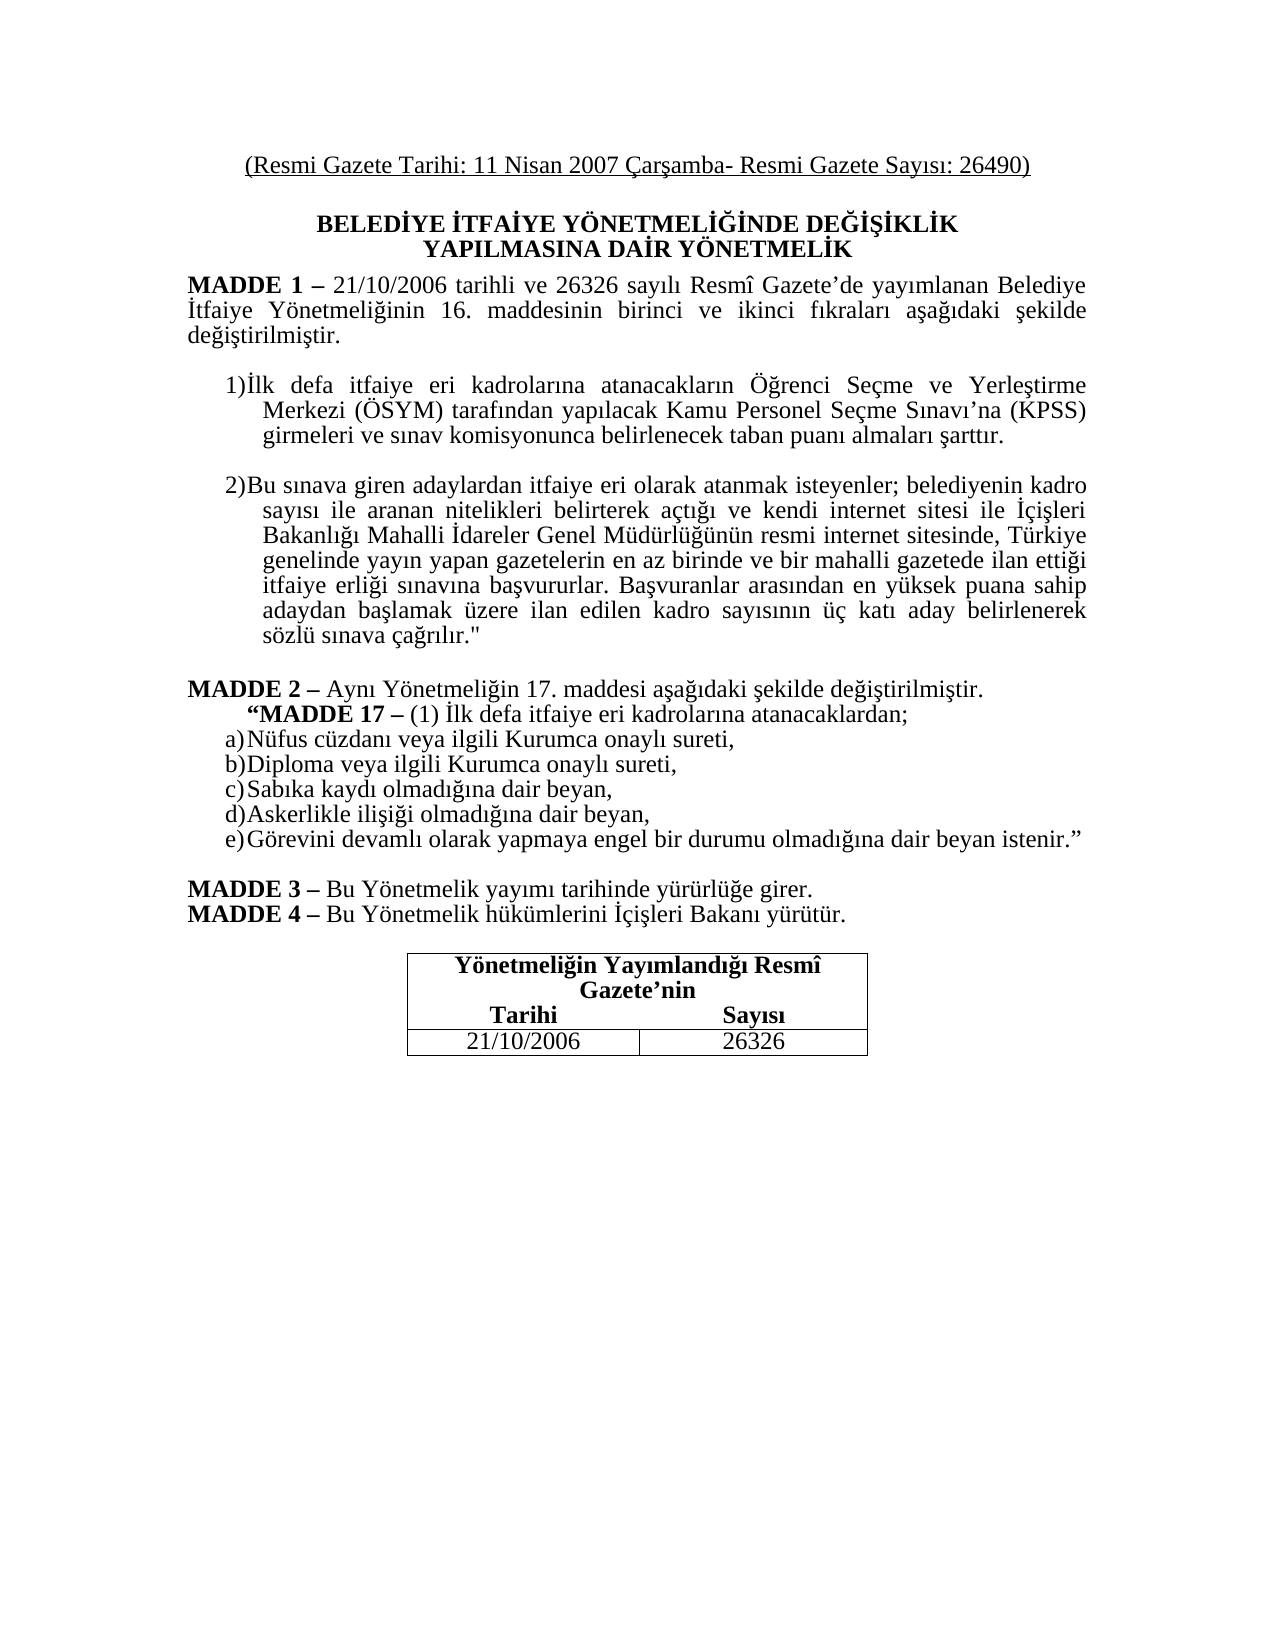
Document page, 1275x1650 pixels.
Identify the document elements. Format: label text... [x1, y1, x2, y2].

table_cell Sayısı [640, 1004, 867, 1029]
list İlk defa itfaiye eri kadrolarına atanacakların Öğrenci Seçme ve Yerleştirme Merkezi (ÖSYM) tarafından yapılacak Kamu Personel Seçme Sınavı’na (KPSS) girmeleri ve sınav komisyonunca belirlenecek taban puanı almaları şarttır. [225, 374, 1087, 449]
text “MADDE 17 – (1) İlk defa itfaiye eri kadrolarına atanacaklardan; [187, 703, 1087, 728]
text BELEDİYE İTFAİYE YÖNETMELİĞİNDE DEĞİŞİKLİK [187, 212, 1087, 237]
text MADDE 1 – 21/10/2006 tarihli ve 26326 sayılı Resmî Gazete’de yayımlanan Belediye İtfaiye Yönetmeliğinin 16. maddesinin birinci ve ikinci fıkraları aşağıdaki şekilde değiştirilmiştir. [187, 274, 1087, 349]
text MADDE 3 – Bu Yönetmelik yayımı tarihinde yürürlüğe girer. [187, 878, 1087, 903]
table_cell Tarihi [408, 1004, 639, 1029]
table_cell 26326 [640, 1030, 867, 1055]
list Askerlikle ilişiği olmadığına dair beyan, [225, 803, 1087, 828]
text (Resmi Gazete Tarihi: 11 Nisan 2007 Çarşamba- Resmi Gazete Sayısı: 26490) [187, 150, 1087, 179]
table_cell 21/10/2006 [408, 1030, 639, 1055]
table_header Yönetmeliğin Yayımlandığı Resmî Gazete’nin [408, 954, 867, 1004]
text MADDE 4 – Bu Yönetmelik hükümlerini İçişleri Bakanı yürütür. [187, 903, 1087, 928]
text YAPILMASINA DAİR YÖNETMELİK [187, 237, 1087, 262]
list Bu sınava giren adaylardan itfaiye eri olarak atanmak isteyenler; belediyenin kadro sayısı ile aranan nitelikleri belirterek açtığı ve kendi internet sitesi ile İçişleri Bakanlığı Mahalli İdareler Genel Müdürlüğünün resmi internet sitesinde, Türkiye genelinde yayın yapan gazetelerin en az birinde ve bir mahalli gazetede ilan ettiği itfaiye erliği sınavına başvururlar. Başvuranlar arasından en yüksek puana sahip adaydan başlamak üzere ilan edilen kadro sayısının üç katı aday belirlenerek sözlü sınava çağrılır." [225, 474, 1087, 649]
text MADDE 2 – Aynı Yönetmeliğin 17. maddesi aşağıdaki şekilde değiştirilmiştir. [187, 678, 1087, 703]
list Diploma veya ilgili Kurumca onaylı sureti, [225, 753, 1087, 778]
list Sabıka kaydı olmadığına dair beyan, [225, 778, 1087, 803]
list Nüfus cüzdanı veya ilgili Kurumca onaylı sureti, [225, 728, 1087, 753]
list Görevini devamlı olarak yapmaya engel bir durumu olmadığına dair beyan istenir.” [225, 828, 1087, 853]
